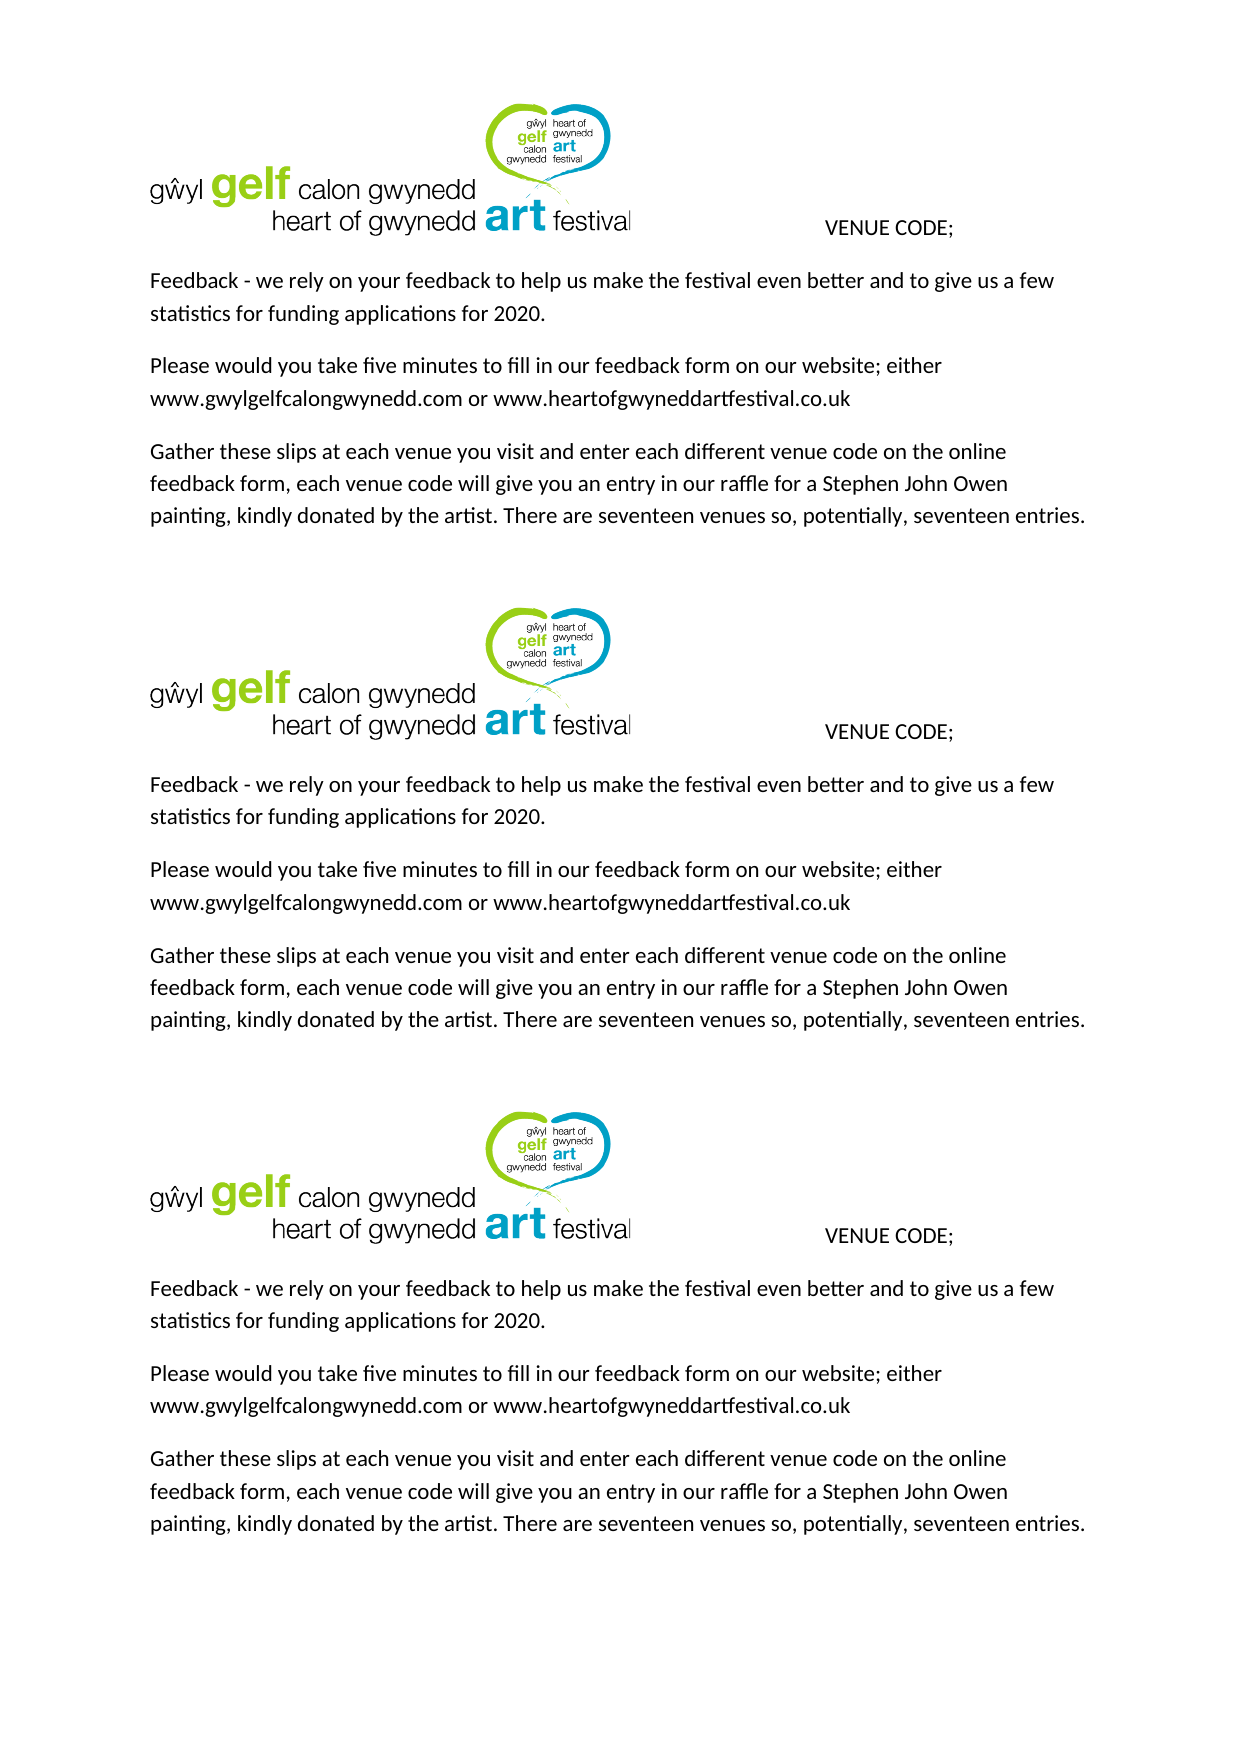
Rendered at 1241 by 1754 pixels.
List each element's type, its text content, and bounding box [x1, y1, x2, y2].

text Feedback - we rely on your feedback to help us make the festival even better and to give us a few statistics for funding applications for 2020. [150, 1274, 1090, 1334]
text Please would you take five minutes to fill in our feedback form on our website; either www.gwylgelfcalongwynedd.com or www.heartofgwyneddartfestival.co.uk [150, 1359, 1090, 1419]
picture [150, 103, 631, 236]
picture [150, 1111, 631, 1244]
text Gather these slips at each venue you visit and enter each different venue code on the online feedback form, each venue code will give you an entry in our raffle for a Stephen John Owen painting, kindly donated by the artist. There are seventeen venues so, potentially, seventeen entries. [150, 941, 1090, 1033]
text Feedback - we rely on your feedback to help us make the festival even better and to give us a few statistics for funding applications for 2020. [150, 266, 1090, 327]
text Gather these slips at each venue you visit and enter each different venue code on the online feedback form, each venue code will give you an entry in our raffle for a Stephen John Owen painting, kindly donated by the artist. There are seventeen venues so, potentially, seventeen entries. [150, 1444, 1090, 1537]
text Gather these slips at each venue you visit and enter each different venue code on the online feedback form, each venue code will give you an entry in our raffle for a Stephen John Owen painting, kindly donated by the artist. There are seventeen venues so, potentially, seventeen entries. [150, 437, 1090, 529]
text Feedback - we rely on your feedback to help us make the festival even better and to give us a few statistics for funding applications for 2020. [150, 770, 1090, 831]
text Please would you take five minutes to fill in our feedback form on our website; either www.gwylgelfcalongwynedd.com or www.heartofgwyneddartfestival.co.uk [150, 352, 1090, 412]
picture [150, 607, 631, 740]
text Please would you take five minutes to fill in our feedback form on our website; either www.gwylgelfcalongwynedd.com or www.heartofgwyneddartfestival.co.uk [150, 856, 1090, 916]
